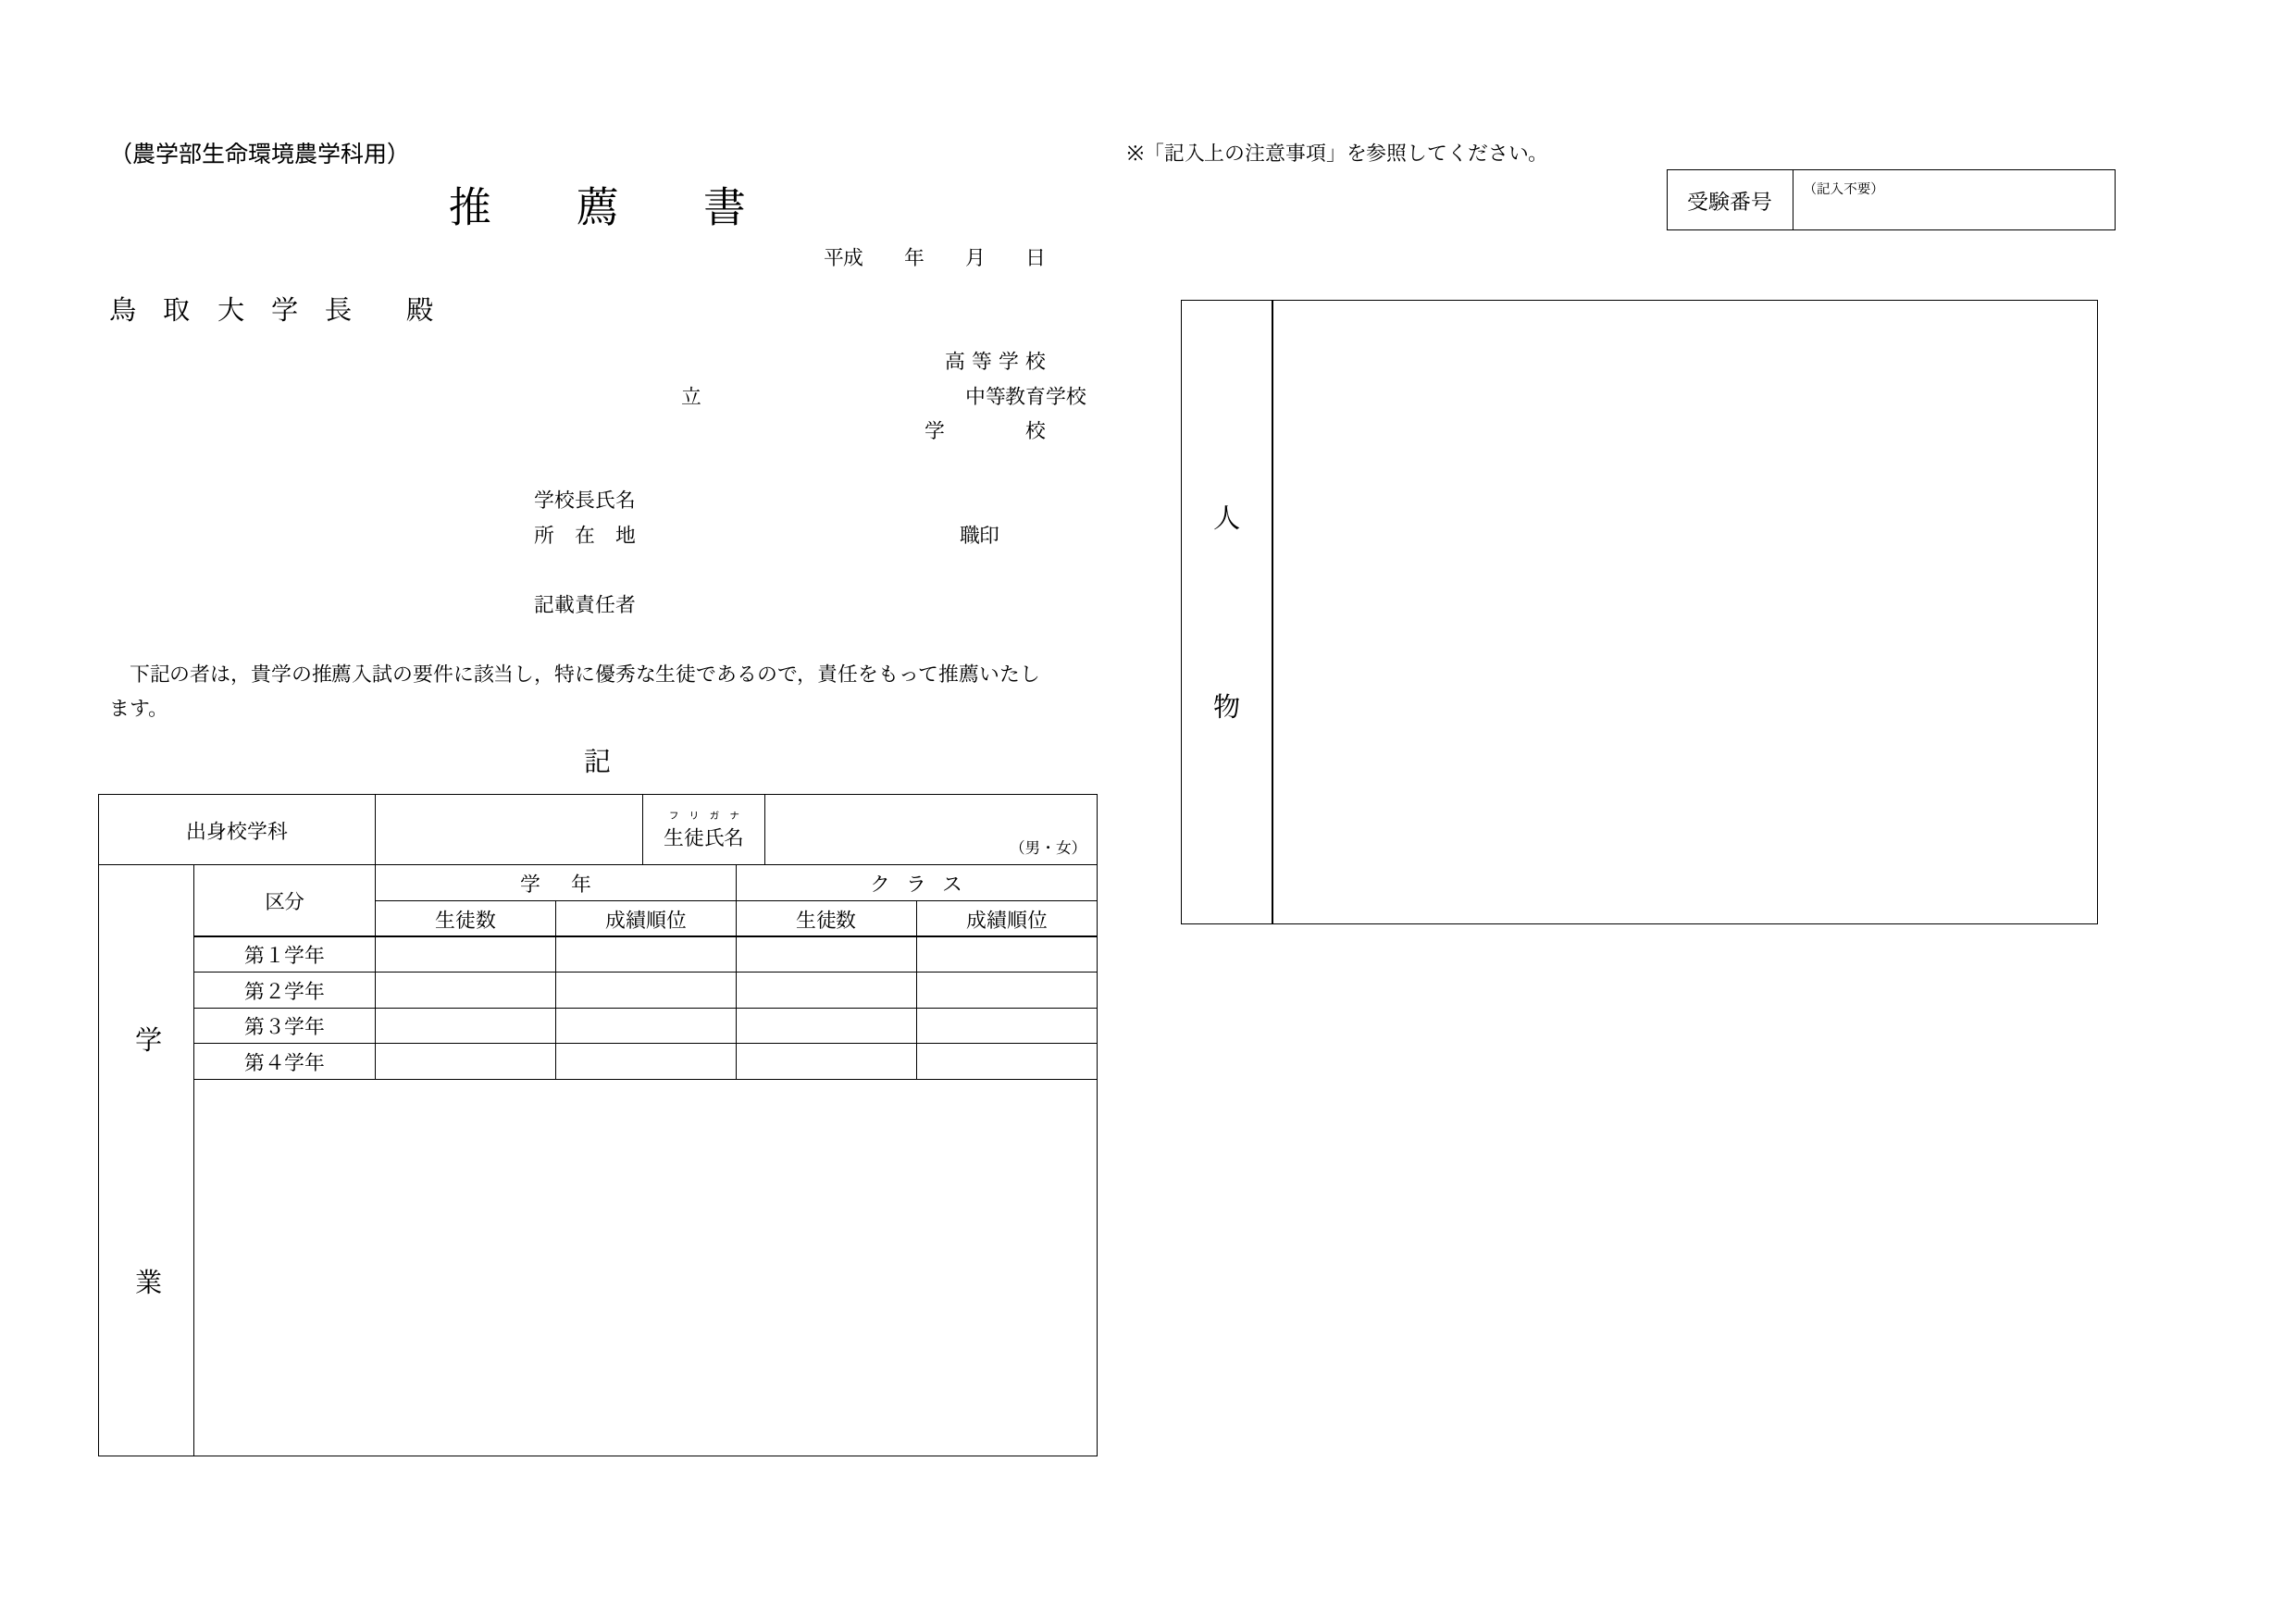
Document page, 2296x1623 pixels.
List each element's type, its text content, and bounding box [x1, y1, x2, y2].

table_cell [376, 973, 555, 1007]
table_cell [737, 1044, 916, 1079]
subtitle 記 [109, 725, 1086, 794]
table_header 人 物 [1182, 301, 1272, 923]
table_cell 学 年 [376, 865, 736, 900]
table_cell [556, 937, 736, 972]
table_cell [737, 937, 916, 972]
table_cell [556, 1044, 736, 1079]
table_cell 成績順位 [917, 901, 1097, 935]
table_cell [556, 1009, 736, 1043]
table_cell [917, 937, 1097, 972]
table_cell [737, 973, 916, 1007]
table_cell 学 業 [99, 865, 193, 1456]
table_cell 区分 [194, 865, 375, 935]
table_cell 生徒数 [737, 901, 916, 935]
text 学校長氏名 [109, 482, 1005, 516]
text ※「記入上の注意事項」を参照してください。 [1127, 135, 2104, 169]
table_cell [737, 1009, 916, 1043]
table_cell [376, 1009, 555, 1043]
table_cell [917, 1044, 1097, 1079]
table_cell 第４学年 [194, 1044, 375, 1079]
text 推 薦 書 [109, 169, 1086, 239]
table_cell [917, 1009, 1097, 1043]
text 記載責任者 [109, 586, 1005, 621]
text 学 校 [109, 413, 1046, 447]
text 立 中等教育学校 [109, 378, 1086, 413]
text 高等学校 [109, 343, 1046, 378]
table_header [643, 795, 764, 864]
table_cell 第３学年 [194, 1009, 375, 1043]
table_header 出身校学科 [99, 795, 375, 864]
text 平成 年 月 日 [109, 239, 1046, 274]
table_cell [376, 1044, 555, 1079]
table_cell ク ラ ス [737, 865, 1097, 900]
table_cell [917, 973, 1097, 1007]
table_header 受験番号 [1668, 170, 1793, 229]
table_header [376, 795, 642, 864]
table_header [1273, 301, 2097, 923]
text 下記の者は，貴学の推薦入試の要件に該当し，特に優秀な生徒であるので，責任をもって推薦いたし [109, 655, 1086, 690]
table_cell [376, 937, 555, 972]
text 鳥 取 大 学 長 殿 [109, 274, 1086, 343]
table_cell 第２学年 [194, 973, 375, 1007]
table_cell [194, 1080, 1097, 1456]
table_cell [556, 973, 736, 1007]
table_cell 成績順位 [556, 901, 736, 935]
table_cell 第１学年 [194, 937, 375, 972]
text 所 在 地 職印 [109, 516, 1086, 551]
table_cell 生徒数 [376, 901, 555, 935]
text （農学部生命環境農学科用） [109, 135, 1086, 169]
table_header （男・女） [765, 795, 1097, 864]
table_header （記入不要） [1793, 170, 2115, 229]
text ます。 [109, 690, 1086, 725]
